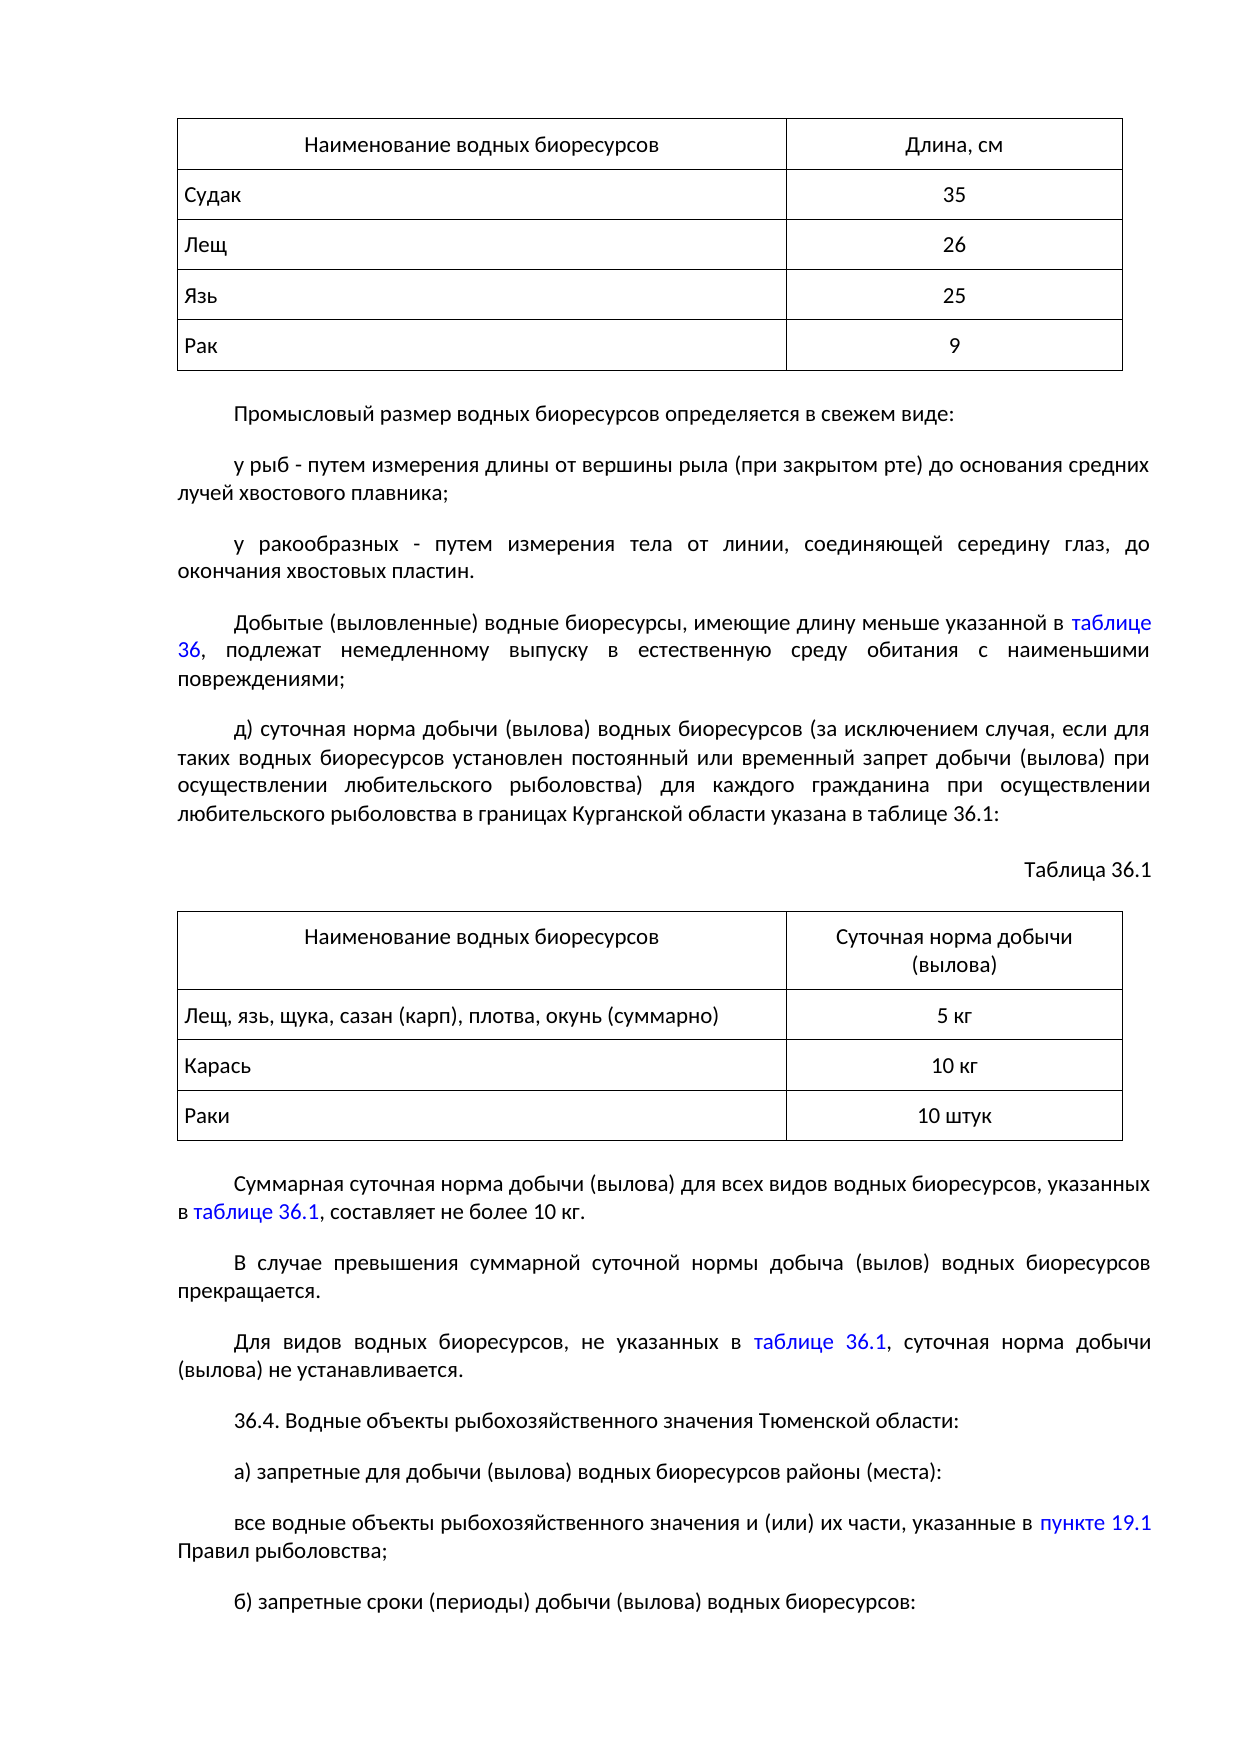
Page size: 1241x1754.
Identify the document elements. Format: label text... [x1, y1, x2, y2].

table_cell Карась [178, 1040, 786, 1090]
text Для видов водных биоресурсов, не указанных в таблице 36.1, суточная норма добычи (вылова) не устанавливается. [177, 1327, 1152, 1383]
table_cell 5 кг [787, 990, 1122, 1039]
text Суммарная суточная норма добычи (вылова) для всех видов водных биоресурсов, указанных в таблице 36.1, составляет не более 10 кг. [177, 1169, 1152, 1225]
text Добытые (выловленные) водные биоресурсы, имеющие длину меньше указанной в таблице 36, подлежат немедленному выпуску в естественную среду обитания с наименьшими повреждениями; [177, 608, 1152, 692]
text Таблица 36.1 [177, 855, 1152, 883]
text а) запретные для добычи (вылова) водных биоресурсов районы (места): [177, 1457, 1152, 1485]
table_header Наименование водных биоресурсов [178, 912, 786, 989]
table_cell 10 кг [787, 1040, 1122, 1090]
text у рыб - путем измерения длины от вершины рыла (при закрытом рте) до основания средних лучей хвостового плавника; [177, 450, 1152, 506]
table_cell 35 [787, 170, 1122, 219]
table_cell 25 [787, 270, 1122, 319]
text все водные объекты рыбохозяйственного значения и (или) их части, указанные в пункте 19.1 Правил рыболовства; [177, 1508, 1152, 1564]
table_cell 26 [787, 220, 1122, 269]
table_cell 10 штук [787, 1091, 1122, 1140]
text Промысловый размер водных биоресурсов определяется в свежем виде: [177, 399, 1152, 427]
table_header Наименование водных биоресурсов [178, 119, 786, 168]
table_cell Язь [178, 270, 786, 319]
text б) запретные сроки (периоды) добычи (вылова) водных биоресурсов: [177, 1587, 1152, 1615]
text 36.4. Водные объекты рыбохозяйственного значения Тюменской области: [177, 1406, 1152, 1434]
text у ракообразных - путем измерения тела от линии, соединяющей середину глаз, до окончания хвостовых пластин. [177, 529, 1152, 585]
table_cell Судак [178, 170, 786, 219]
table_cell Лещ, язь, щука, сазан (карп), плотва, окунь (суммарно) [178, 990, 786, 1039]
table_cell Лещ [178, 220, 786, 269]
table_cell 9 [787, 320, 1122, 370]
table_header Длина, см [787, 119, 1122, 168]
text В случае превышения суммарной суточной нормы добыча (вылов) водных биоресурсов прекращается. [177, 1248, 1152, 1304]
text д) суточная норма добычи (вылова) водных биоресурсов (за исключением случая, если для таких водных биоресурсов установлен постоянный или временный запрет добычи (вылова) при осуществлении любительского рыболовства) для каждого гражданина при осуществлении любительского рыболовства в границах Курганской области указана в таблице 36.1: [177, 714, 1152, 827]
table_header Суточная норма добычи (вылова) [787, 912, 1122, 989]
table_cell Рак [178, 320, 786, 370]
table_cell Раки [178, 1091, 786, 1140]
